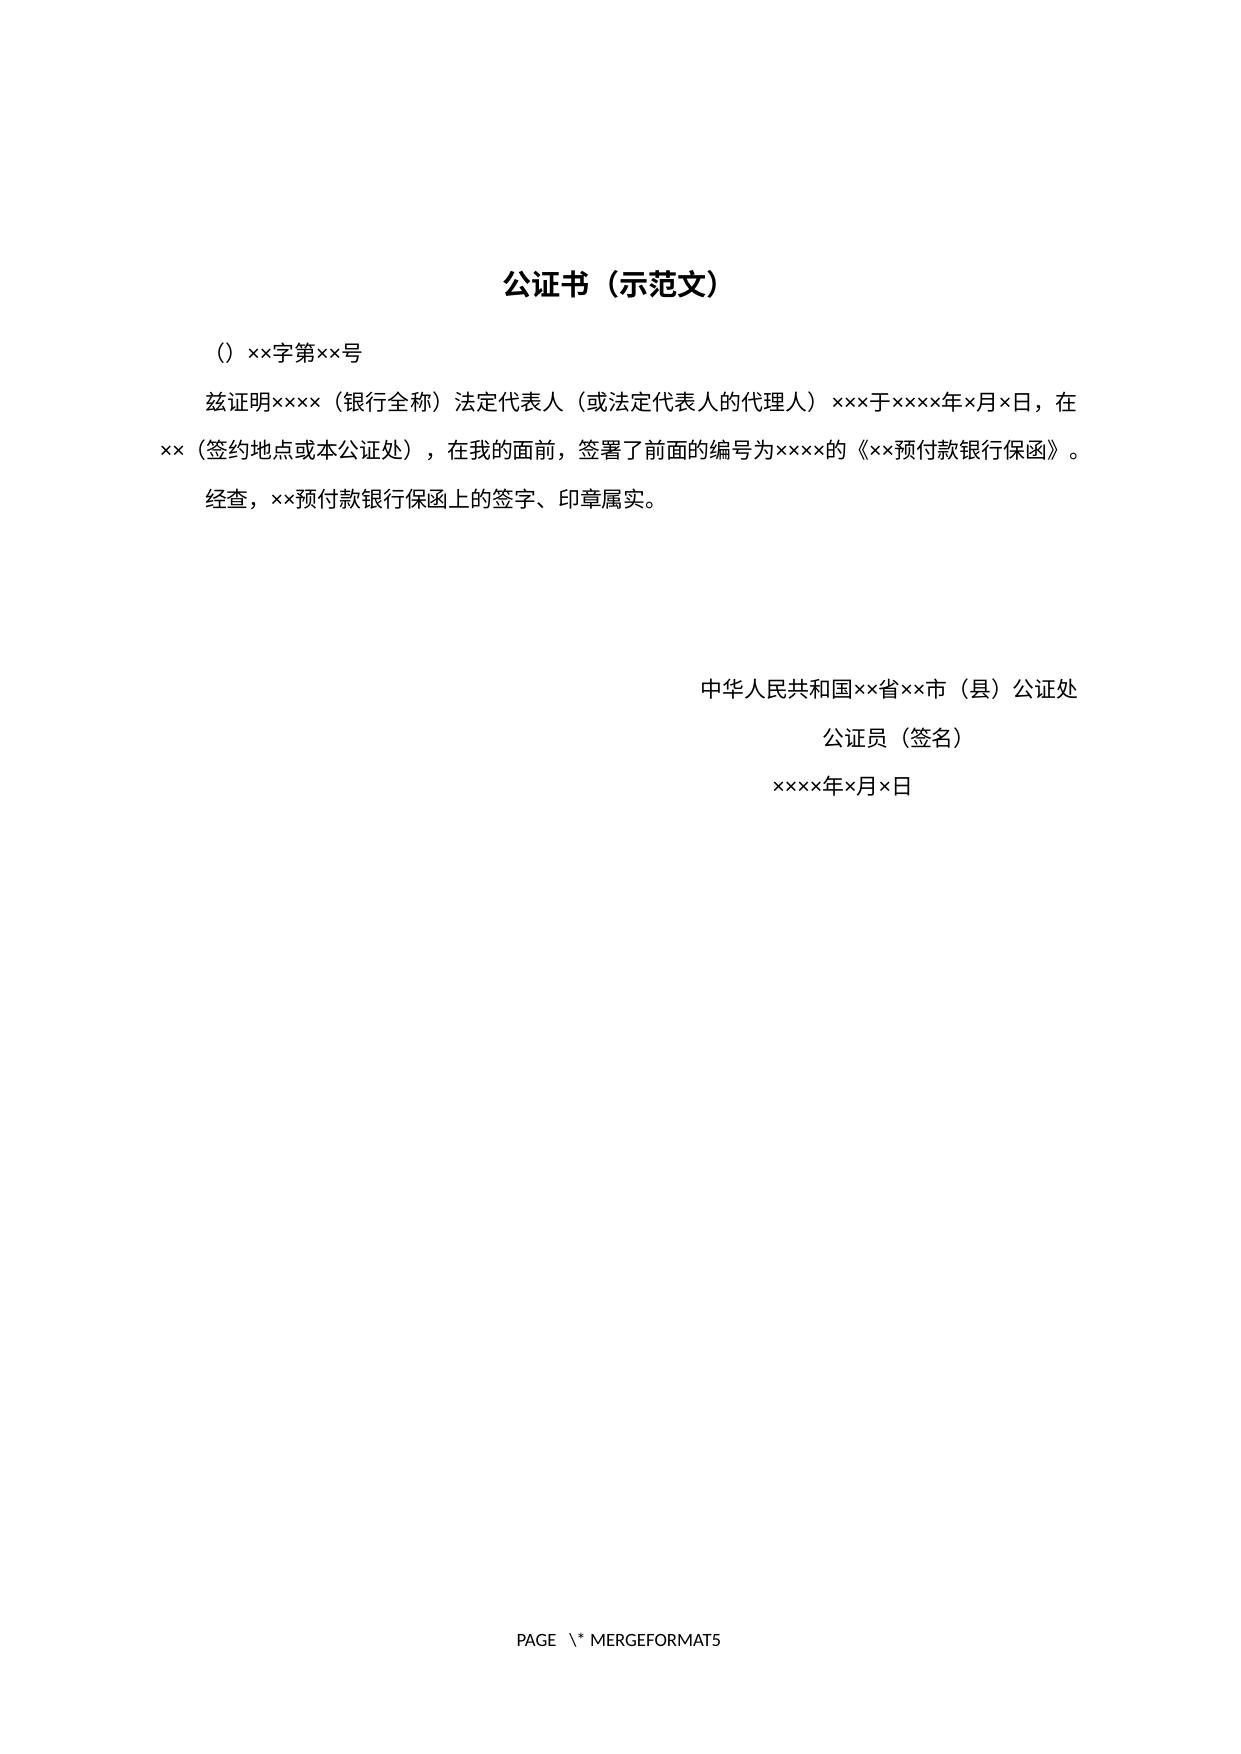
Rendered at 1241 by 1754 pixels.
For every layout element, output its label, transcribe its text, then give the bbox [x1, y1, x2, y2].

text 经查，××预付款银行保函上的签字、印章属实。 [159, 481, 1078, 514]
text （）××字第××号 [159, 336, 1078, 368]
text 中华人民共和国××省××市（县）公证处 [159, 672, 1078, 704]
text 公证书（示范文） [159, 250, 1078, 315]
text 公证员（签名） [159, 720, 1078, 753]
text 兹证明××××（银行全称）法定代表人（或法定代表人的代理人）×××于××××年×月×日，在××（签约地点或本公证处），在我的面前，签署了前面的编号为××××的《××预付款银行保函》。 [159, 384, 1078, 465]
text ××××年×月×日 [159, 768, 1078, 801]
